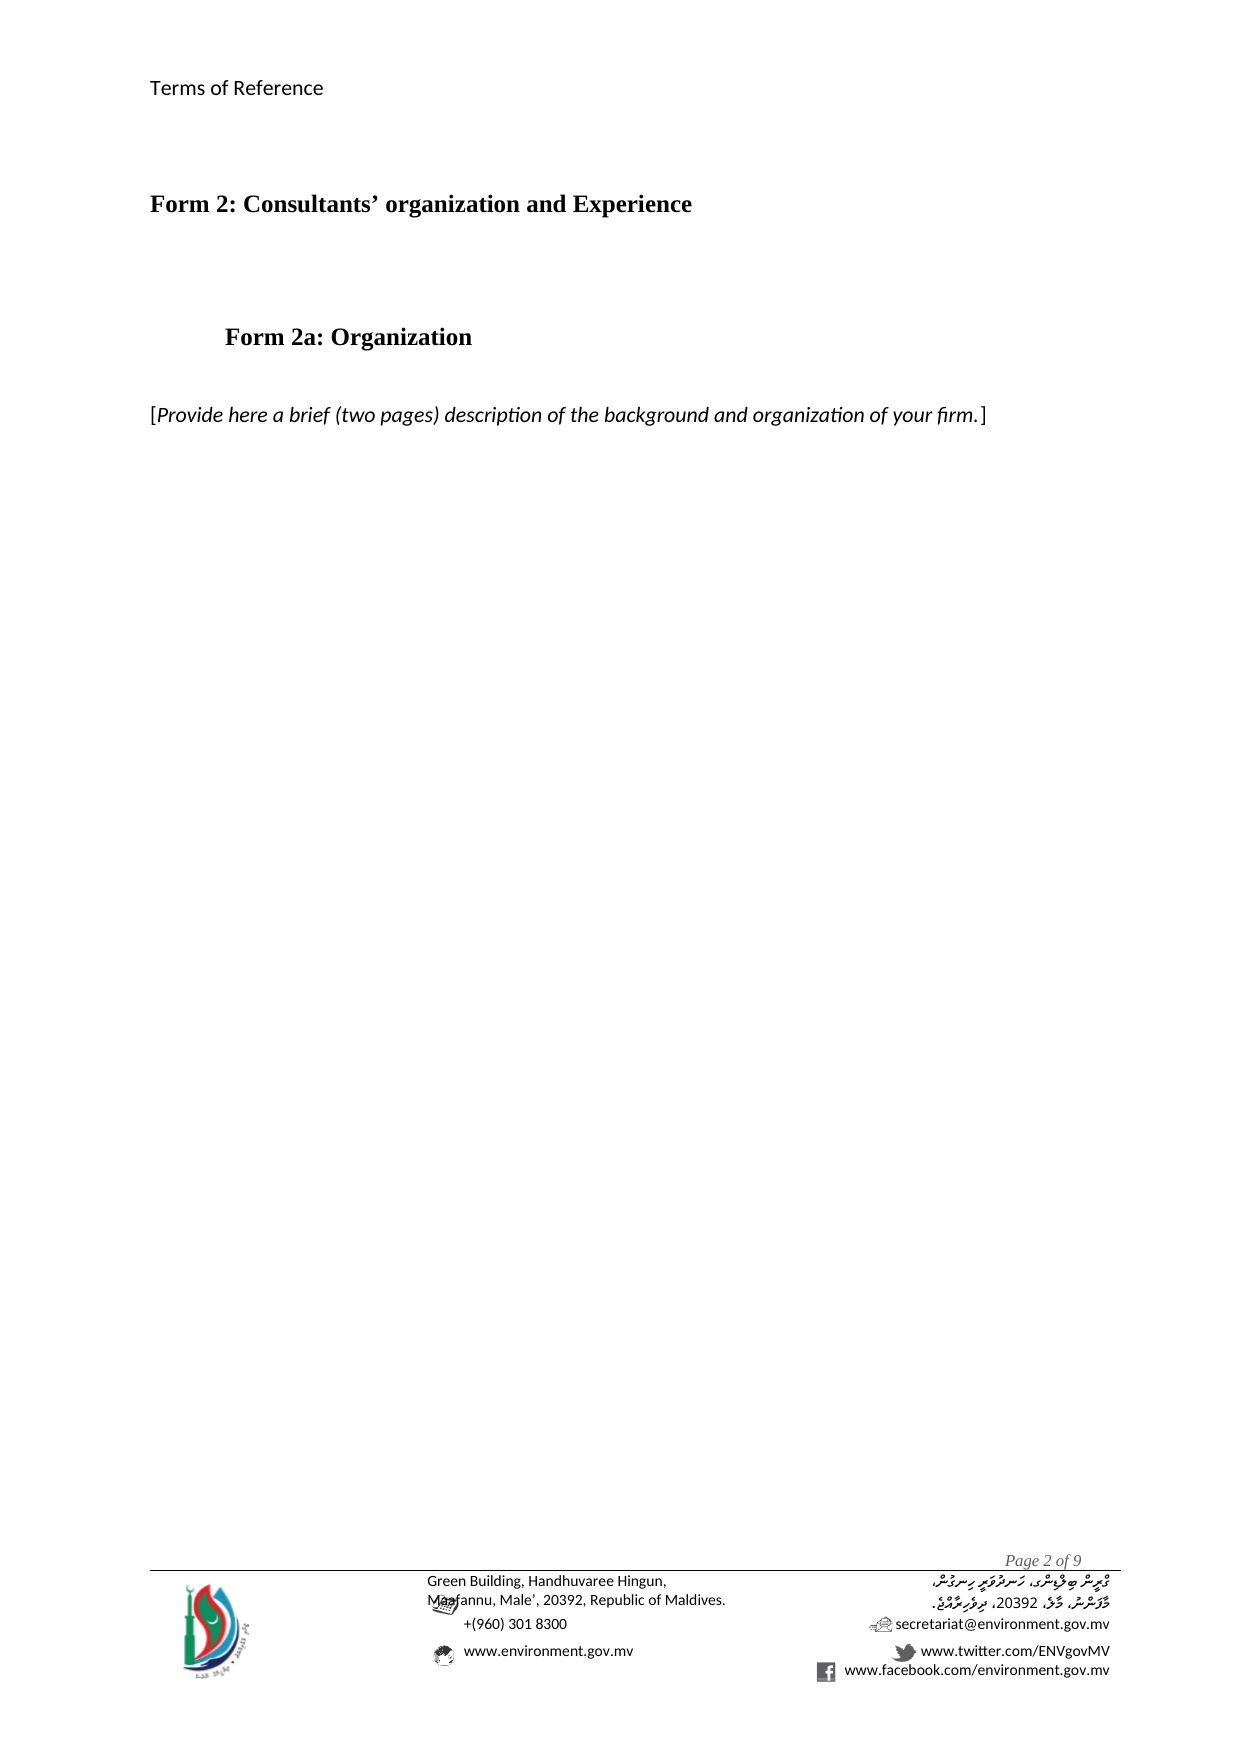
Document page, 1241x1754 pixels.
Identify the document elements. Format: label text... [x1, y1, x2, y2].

text [Provide here a brief (two pages) description of the background and organization of your firm.] [150, 401, 1090, 428]
subtitle Form 2: Consultants’ organization and Experience [150, 189, 1090, 218]
picture [891, 1643, 917, 1662]
picture [868, 1616, 893, 1632]
picture [433, 1645, 454, 1666]
picture [432, 1594, 459, 1615]
picture [816, 1662, 836, 1682]
subtitle Form 2a: Organization [150, 322, 1090, 351]
